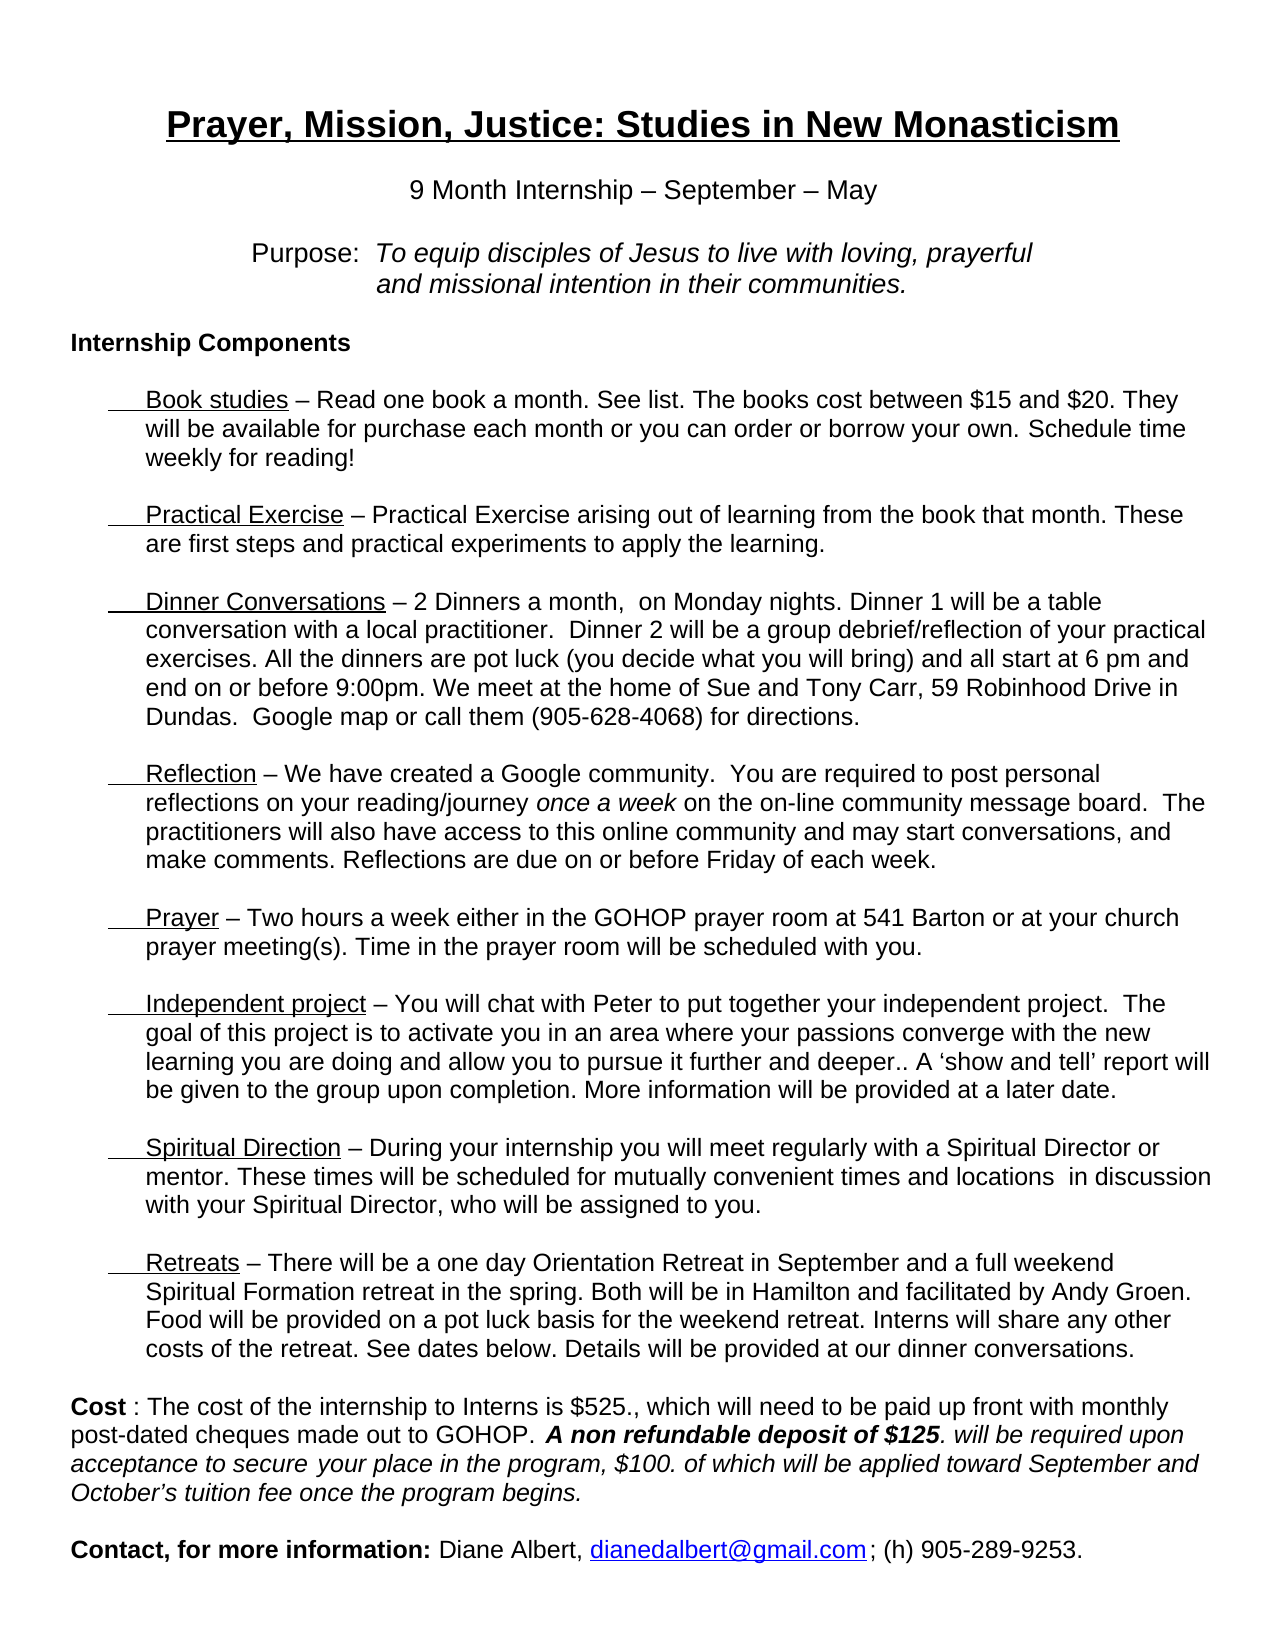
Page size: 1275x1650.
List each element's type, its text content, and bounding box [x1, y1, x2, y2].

list Independent project – You will chat with Peter to put together your independent project. The goal of this project is to activate you in an area where your passions converge with the new learning you are doing and allow you to pursue it further and deeper.. A ‘show and tell’ report will be given to the group upon completion. More information will be provided at a later date. [108, 989, 1216, 1104]
list Dinner Conversations – 2 Dinners a month, on Monday nights. Dinner 1 will be a table conversation with a local practitioner. Dinner 2 will be a group debrief/reflection of your practical exercises. All the dinners are pot luck (you decide what you will bring) and all start at 6 pm and end on or before 9:00pm. We meet at the home of Sue and Tony Carr, 59 Robinhood Drive in Dundas. Google map or call them (905-628-4068) for directions. [108, 587, 1216, 730]
list Practical Exercise – Practical Exercise arising out of learning from the book that month. These are first steps and practical experiments to apply the learning. [108, 500, 1216, 558]
list Retreats – There will be a one day Orientation Retreat in September and a full weekend Spiritual Formation retreat in the spring. Both will be in Hamilton and facilitated by Andy Groen. Food will be provided on a pot luck basis for the weekend retreat. Interns will share any other costs of the retreat. See dates below. Details will be provided at our dinner conversations. [108, 1248, 1216, 1363]
list Reflection – We have created a Google community. You are required to post personal reflections on your reading/journey once a week on the on-line community message board. The practitioners will also have access to this online community and may start conversations, and make comments. Reflections are due on or before Friday of each week. [108, 759, 1216, 874]
text 9 Month Internship – September – May [70, 174, 1216, 205]
list Book studies – Read one book a month. See list. The books cost between $15 and $20. They will be available for purchase each month or you can order or borrow your own. Schedule time weekly for reading! [108, 385, 1216, 472]
text Purpose: To equip disciples of Jesus to live with loving, prayerful and missional intention in their communities. [70, 237, 1216, 299]
text Internship Components [70, 328, 1216, 357]
text Cost : The cost of the internship to Interns is $525., which will need to be paid up front with monthly post-dated cheques made out to GOHOP. A non refundable deposit of $125. will be required upon acceptance to secure your place in the program, $100. of which will be applied toward September and October’s tuition fee once the program begins. [70, 1392, 1216, 1507]
text Contact, for more information: Diane Albert, dianedalbert@gmail.com; (h) 905-289-9253. [70, 1535, 1216, 1564]
list Spiritual Direction – During your internship you will meet regularly with a Spiritual Director or mentor. These times will be scheduled for mutually convenient times and locations in discussion with your Spiritual Director, who will be assigned to you. [108, 1133, 1216, 1219]
list Prayer – Two hours a week either in the GOHOP prayer room at 541 Barton or at your church prayer meeting(s). Time in the prayer room will be scheduled with you. [108, 903, 1216, 960]
text Prayer, Mission, Justice: Studies in New Monasticism [70, 102, 1216, 145]
